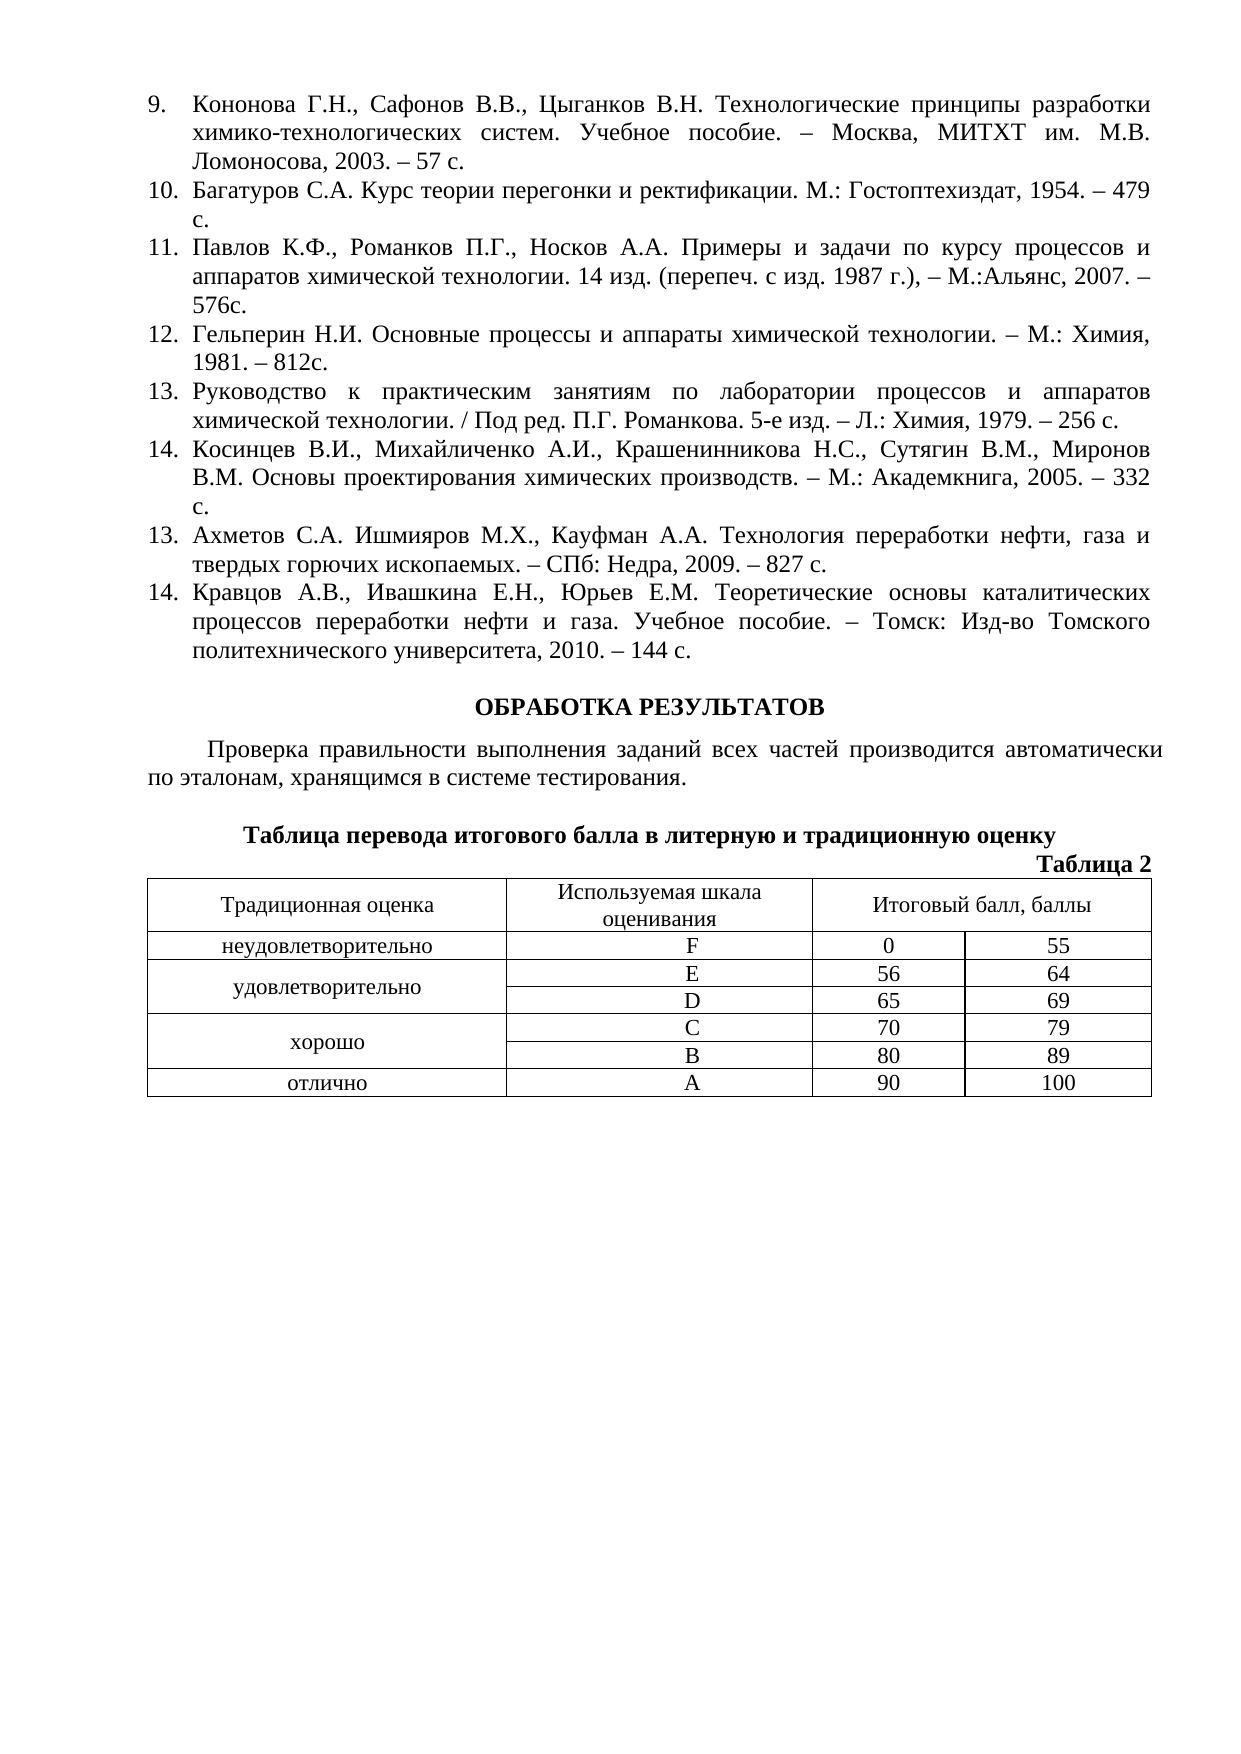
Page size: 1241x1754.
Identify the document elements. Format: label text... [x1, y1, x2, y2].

table_cell В [507, 1042, 812, 1068]
table_cell 55 [966, 932, 1151, 958]
list Косинцев В.И., Михайличенко А.И., Крашенинникова Н.С., Сутягин В.М., Миронов В.М. Основы проектирования химических производств. – М.: Академкнига, 2005. – 332 с. [148, 434, 1152, 520]
table_cell 100 [966, 1069, 1151, 1096]
table_cell отлично [148, 1069, 506, 1096]
table_cell E [507, 960, 812, 986]
list Павлов К.Ф., Романков П.Г., Носков А.А. Примеры и задачи по курсу процессов и аппаратов химической технологии. 14 изд. (перепеч. с изд. .), – М.:Альянс, 2007. –576с. [148, 232, 1152, 319]
table_cell 56 [813, 960, 964, 986]
text Таблица перевода итогового балла в литерную и традиционную оценку [148, 820, 1152, 849]
list Гельперин Н.И. Основные процессы и аппараты химической технологии. – М.: Химия, 1981. – 812с. [148, 319, 1152, 376]
text Таблица 2 [148, 849, 1152, 877]
table_cell D [507, 987, 812, 1013]
list Багатуров С.А. Курс теории перегонки и ректификации. М.: Гостоптехиздат, 1954. – 479 с. [148, 175, 1152, 232]
table_cell 0 [813, 932, 964, 958]
table_cell 80 [813, 1042, 964, 1068]
table_cell 70 [813, 1014, 964, 1041]
table_cell 90 [813, 1069, 964, 1096]
list Кравцов А.В., Ивашкина Е.Н., Юрьев Е.М. Теоретические основы каталитических процессов переработки нефти и газа. Учебное пособие. – Томск: Изд-во Томского политехнического университета, 2010. – 144 с. [148, 577, 1152, 664]
table_cell A [507, 1069, 812, 1096]
table_cell C [507, 1014, 812, 1041]
list Ахметов С.А. Ишмияров М.Х., Кауфман А.А. Технология переработки нефти, газа и твердых горючих ископаемых. – СПб: Недра, 2009. – 827 с. [148, 520, 1152, 577]
table_cell 65 [813, 987, 964, 1013]
table_header Итоговый балл, баллы [813, 879, 1151, 931]
table_cell 64 [966, 960, 1151, 986]
table_cell неудовлетворительно [148, 932, 506, 958]
table_cell удовлетворительно [148, 960, 506, 1013]
table_cell хорошо [148, 1014, 506, 1068]
table_cell 69 [966, 987, 1151, 1013]
text Проверка правильности выполнения заданий всех частей производится автоматически по эталонам, хранящимся в системе тестирования. [148, 734, 1163, 791]
text ОБРАБОТКА РЕЗУЛЬТАТОВ [148, 692, 1152, 721]
table_cell F [507, 932, 812, 958]
table_cell 79 [966, 1014, 1151, 1041]
table_header Используемая шкала оценивания [507, 879, 812, 931]
table_header Традиционная оценка [148, 879, 506, 931]
table_cell 89 [966, 1042, 1151, 1068]
list Кононова Г.Н., Сафонов В.В., Цыганков В.Н. Технологические принципы разработки химико-технологических систем. Учебное пособие. – Москва, МИТХТ им. М.В. Ломоносова, 2003. – 57 с. [148, 89, 1152, 175]
list Руководство к практическим занятиям по лаборатории процессов и аппаратов химической технологии. / Под ред. П.Г. Романкова. 5-е изд. – Л.: Химия, 1979. – 256 с. [148, 376, 1152, 434]
